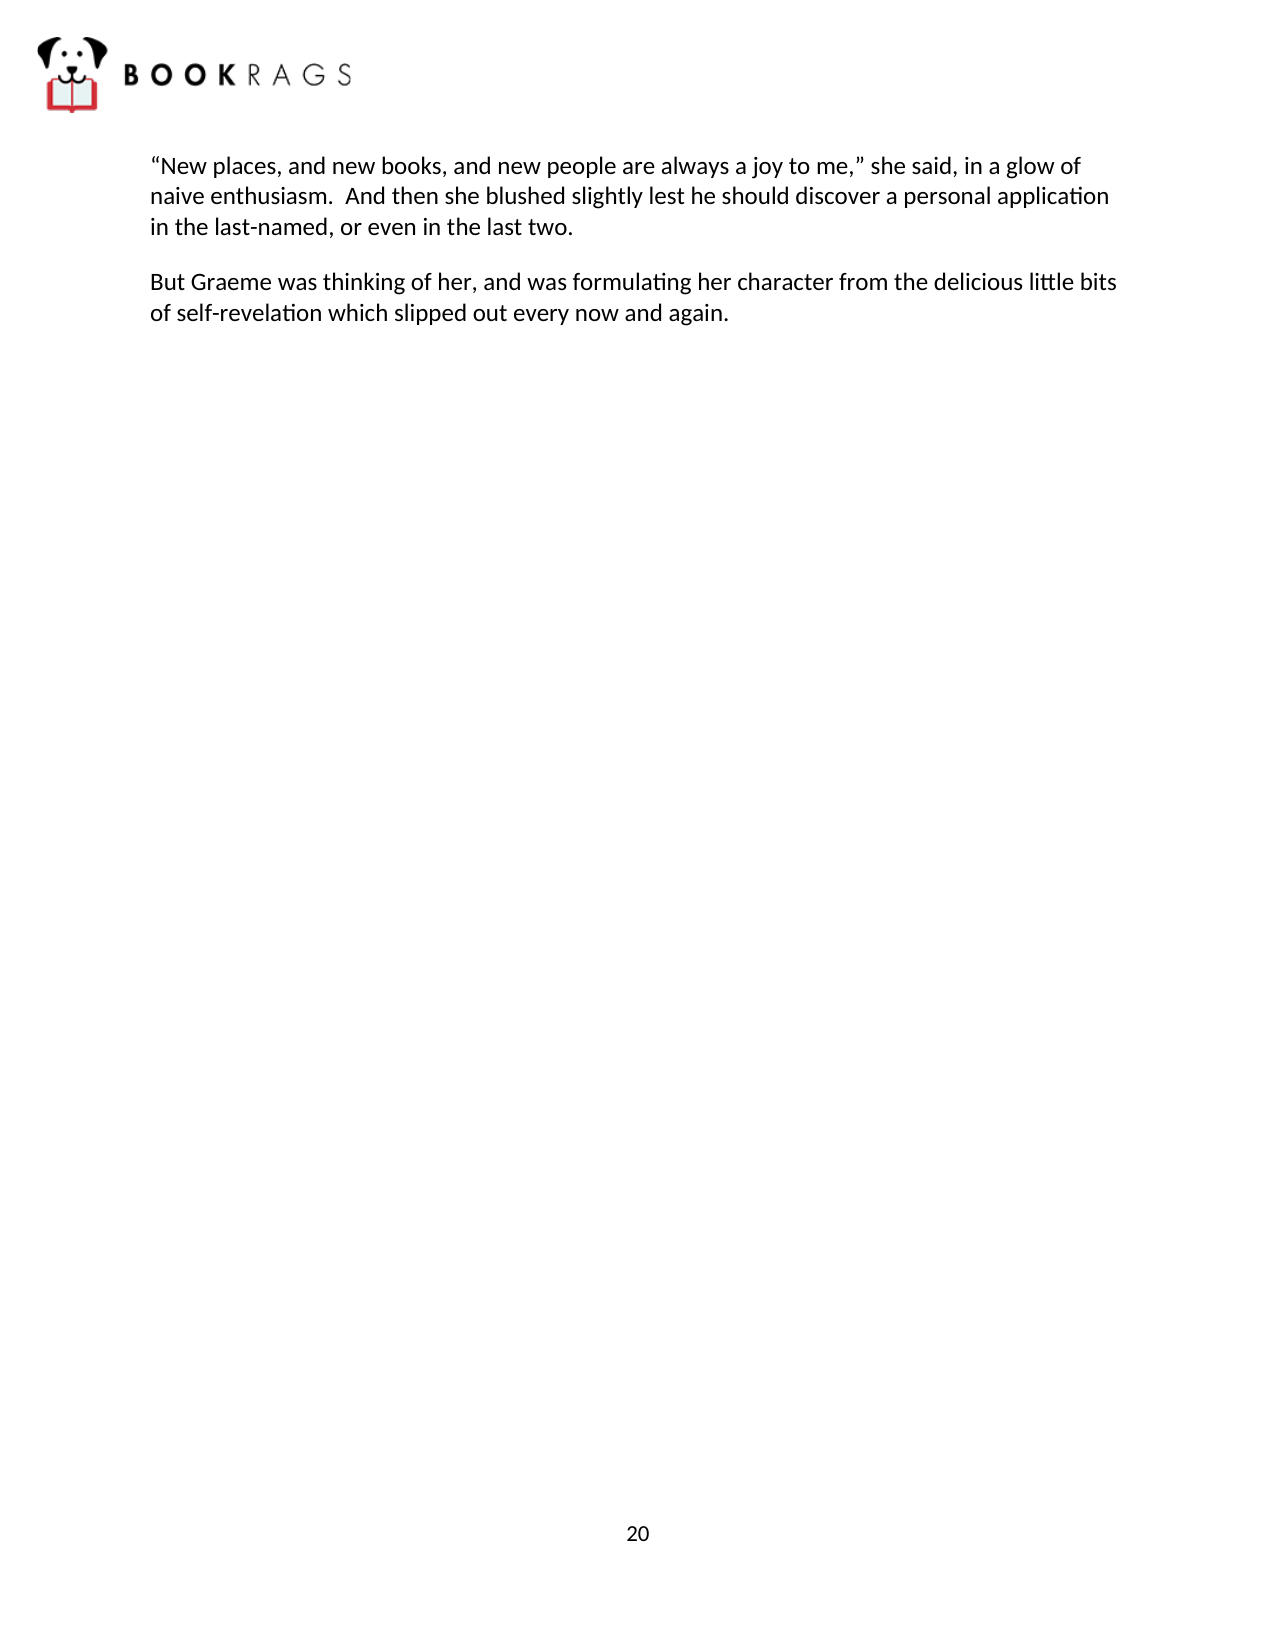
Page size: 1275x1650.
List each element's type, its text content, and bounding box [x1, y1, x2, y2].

text But Graeme was thinking of her, and was formulating her character from the delicious little bits of self-revelation which slipped out every now and again. [150, 267, 1125, 328]
picture [37, 37, 351, 113]
text “New places, and new books, and new people are always a joy to me,” she said, in a glow of naive enthusiasm. And then she blushed slightly lest he should discover a personal application in the last-named, or even in the last two. [150, 150, 1125, 242]
